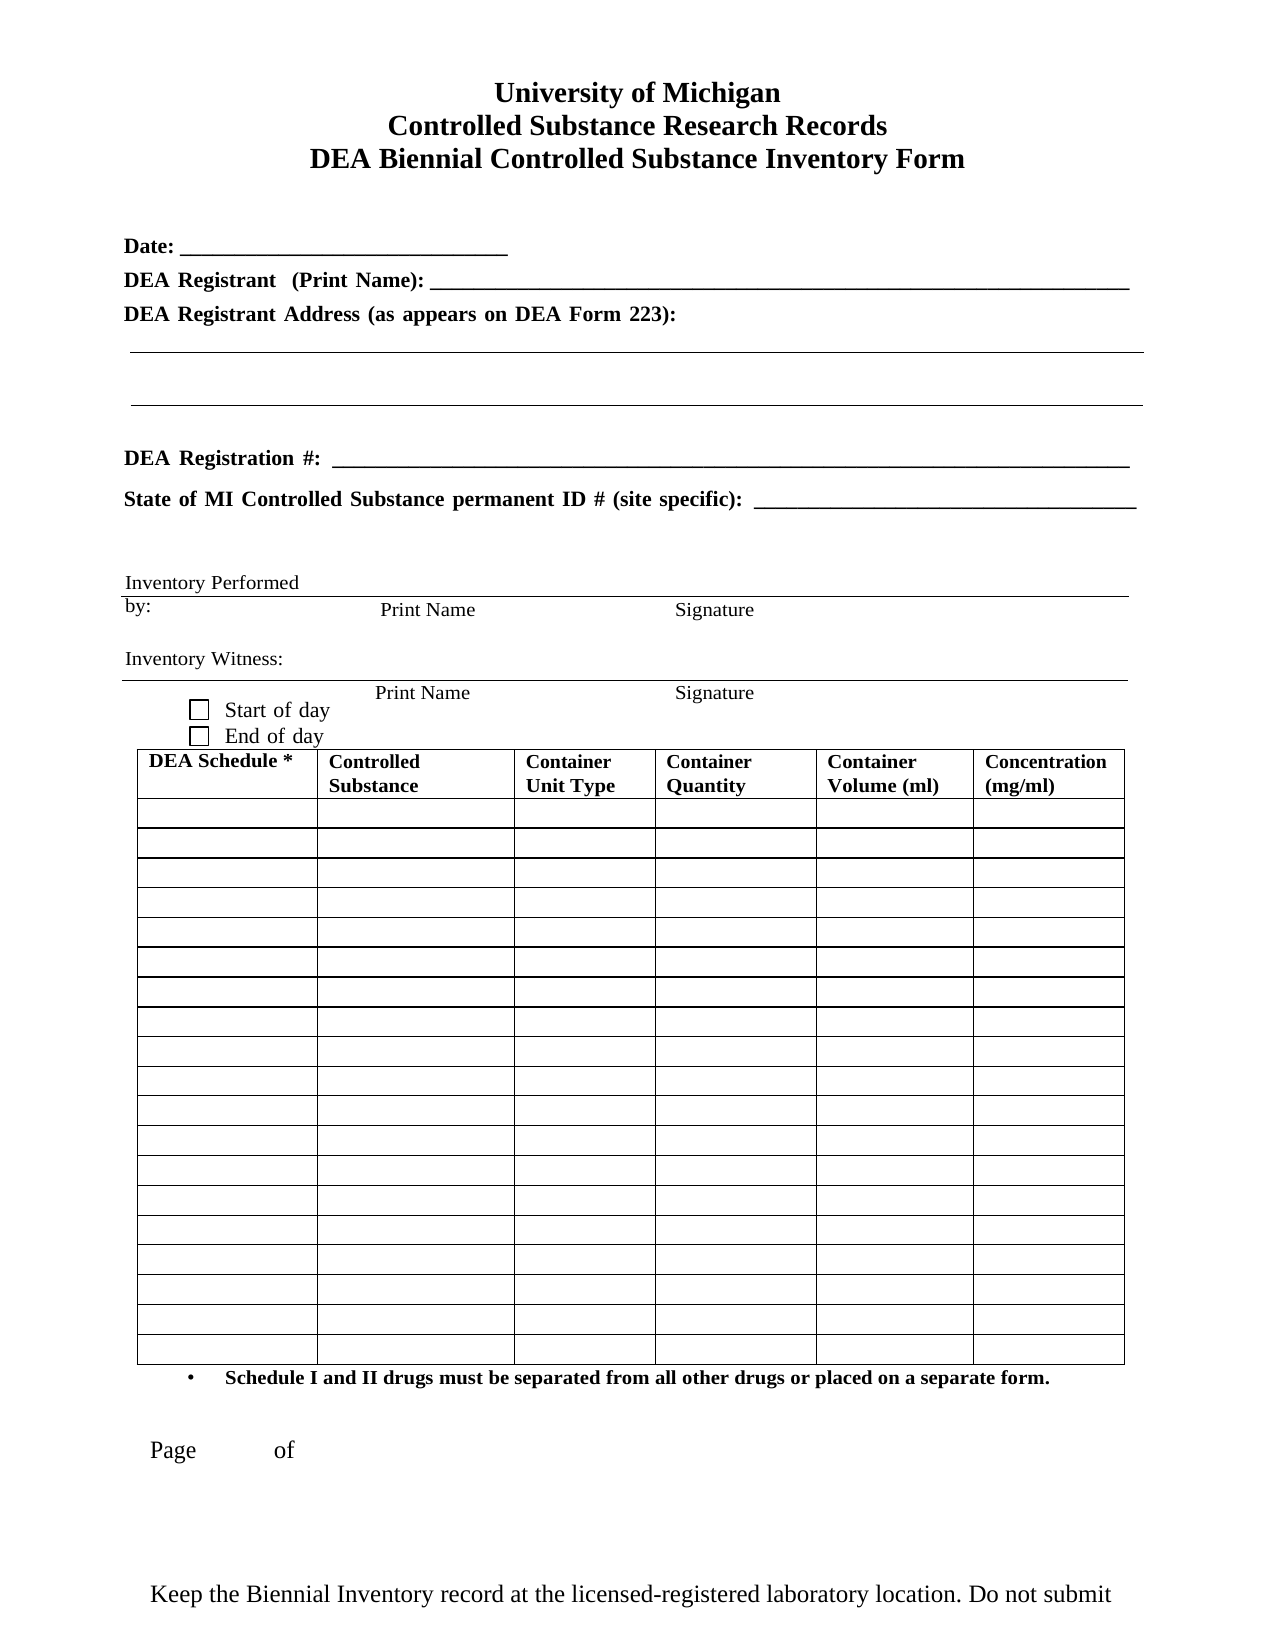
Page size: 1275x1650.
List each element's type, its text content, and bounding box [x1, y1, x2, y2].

table_cell [318, 799, 514, 827]
table_cell [318, 1186, 514, 1214]
table_cell [817, 859, 973, 887]
table_cell [318, 1216, 514, 1244]
table_cell [974, 978, 1124, 1006]
table_cell [515, 948, 655, 976]
text DEA Biennial Controlled Substance Inventory Form [309, 142, 1139, 175]
table_cell [138, 829, 317, 857]
table_cell [974, 1186, 1124, 1214]
table_cell [138, 918, 317, 946]
table_cell [656, 1335, 816, 1363]
table_cell [515, 1335, 655, 1363]
table_cell [817, 1245, 973, 1274]
table_cell [138, 1305, 317, 1333]
table_cell [817, 1037, 973, 1066]
table_cell [974, 1126, 1124, 1155]
table_cell [515, 1216, 655, 1244]
table_cell [656, 1126, 816, 1155]
text Start of day End of day [224, 697, 332, 749]
table_cell [656, 948, 816, 976]
table_cell [138, 799, 317, 827]
table_cell [817, 1275, 973, 1303]
table_cell [656, 859, 816, 887]
table_cell [318, 918, 514, 946]
table_cell [817, 829, 973, 857]
table_cell [138, 948, 317, 976]
table_cell [515, 1008, 655, 1036]
text Page of [150, 1435, 1139, 1464]
table_cell [318, 1275, 514, 1303]
text Date: ______________________________ [123, 233, 1139, 258]
table_cell [138, 1126, 317, 1155]
table_cell [817, 1096, 973, 1125]
table_cell [817, 888, 973, 917]
table_cell [138, 859, 317, 887]
table_header Container Unit Type [515, 750, 655, 798]
table_cell [974, 1305, 1124, 1333]
table_cell [817, 1008, 973, 1036]
table_cell [656, 978, 816, 1006]
table_cell [656, 1156, 816, 1184]
table_cell [318, 1096, 514, 1125]
table_cell [515, 1096, 655, 1125]
table_header Concentration (mg/ml) [974, 750, 1124, 798]
table_cell [318, 859, 514, 887]
table_cell [138, 888, 317, 917]
text Print Name Signature [375, 681, 1139, 704]
table_cell [515, 1305, 655, 1333]
text Inventory Performed by: [125, 571, 331, 617]
table_cell [974, 1037, 1124, 1066]
table_cell [817, 948, 973, 976]
table_cell [515, 1067, 655, 1095]
table_cell [515, 1245, 655, 1274]
table_cell [974, 1245, 1124, 1274]
text DEA Registration #: _________________________________________________________________________ [124, 446, 1139, 470]
table_cell [138, 1275, 317, 1303]
text State of MI Controlled Substance permanent ID # (site specific): ___________________________________ [123, 486, 1139, 511]
table_cell [656, 829, 816, 857]
table_cell [974, 1216, 1124, 1244]
table_cell [974, 799, 1124, 827]
table_cell [974, 918, 1124, 946]
table_cell [138, 1067, 317, 1095]
table_cell [138, 1096, 317, 1125]
table_cell [318, 1067, 514, 1095]
table_cell [974, 1067, 1124, 1095]
table_cell [817, 978, 973, 1006]
table_cell [817, 1305, 973, 1333]
table_cell [817, 1186, 973, 1214]
table_cell [656, 1275, 816, 1303]
table_cell [974, 948, 1124, 976]
table_cell [318, 1305, 514, 1333]
table_cell [318, 948, 514, 976]
table_cell [817, 1067, 973, 1095]
table_cell [515, 859, 655, 887]
table_cell [656, 1096, 816, 1125]
table_cell [656, 1067, 816, 1095]
table_cell [138, 1156, 317, 1184]
table_cell [656, 1186, 816, 1214]
table_header DEA Schedule * [138, 750, 317, 798]
table_header Container Quantity [656, 750, 816, 798]
table_cell [318, 978, 514, 1006]
table_cell [974, 1275, 1124, 1303]
table_cell [974, 888, 1124, 917]
subtitle University of Michigan Controlled Substance Research Records [387, 75, 888, 142]
table_cell [817, 918, 973, 946]
table_cell [138, 1216, 317, 1244]
text DEA Registrant (Print Name): ________________________________________________________________ [123, 267, 1139, 292]
table_cell [515, 978, 655, 1006]
table_cell [656, 1037, 816, 1066]
table_cell [515, 1186, 655, 1214]
table_cell [318, 1245, 514, 1274]
table_cell [318, 1156, 514, 1184]
table_cell [817, 1335, 973, 1363]
table_cell [138, 1186, 317, 1214]
table_cell [515, 799, 655, 827]
table_cell [656, 799, 816, 827]
table_cell [817, 1126, 973, 1155]
table_cell [656, 1305, 816, 1333]
table_cell [656, 1216, 816, 1244]
table_cell [817, 799, 973, 827]
table_cell [138, 1245, 317, 1274]
table_cell [656, 1245, 816, 1274]
table_cell [318, 888, 514, 917]
table_cell [974, 1096, 1124, 1125]
text DEA Registrant Address (as appears on DEA Form 223): [123, 301, 1139, 326]
list Schedule I and II drugs must be separated from all other drugs or placed on a separate form. [187, 1366, 1139, 1389]
table_cell [515, 1126, 655, 1155]
table_cell [656, 918, 816, 946]
table_cell [318, 1335, 514, 1363]
table_header Container Volume (ml) [817, 750, 973, 798]
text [150, 1579, 1112, 1608]
table_cell [974, 1335, 1124, 1363]
text Inventory Witness: [125, 646, 332, 669]
table_cell [138, 978, 317, 1006]
table_cell [974, 859, 1124, 887]
table_cell [318, 829, 514, 857]
text Print Name Signature [380, 598, 1139, 621]
table_cell [515, 829, 655, 857]
table_header Controlled Substance [318, 750, 514, 798]
table_cell [515, 1156, 655, 1184]
table_cell [974, 1008, 1124, 1036]
table_cell [817, 1156, 973, 1184]
table_cell [318, 1008, 514, 1036]
table_cell [817, 1216, 973, 1244]
table_cell [318, 1126, 514, 1155]
table_cell [515, 888, 655, 917]
table_cell [515, 1275, 655, 1303]
table_cell [656, 888, 816, 917]
table_cell [515, 918, 655, 946]
table_cell [318, 1037, 514, 1066]
table_cell [974, 829, 1124, 857]
table_cell [138, 1335, 317, 1363]
table_cell [656, 1008, 816, 1036]
table_cell [138, 1008, 317, 1036]
table_cell [974, 1156, 1124, 1184]
table_cell [515, 1037, 655, 1066]
table_cell [138, 1037, 317, 1066]
